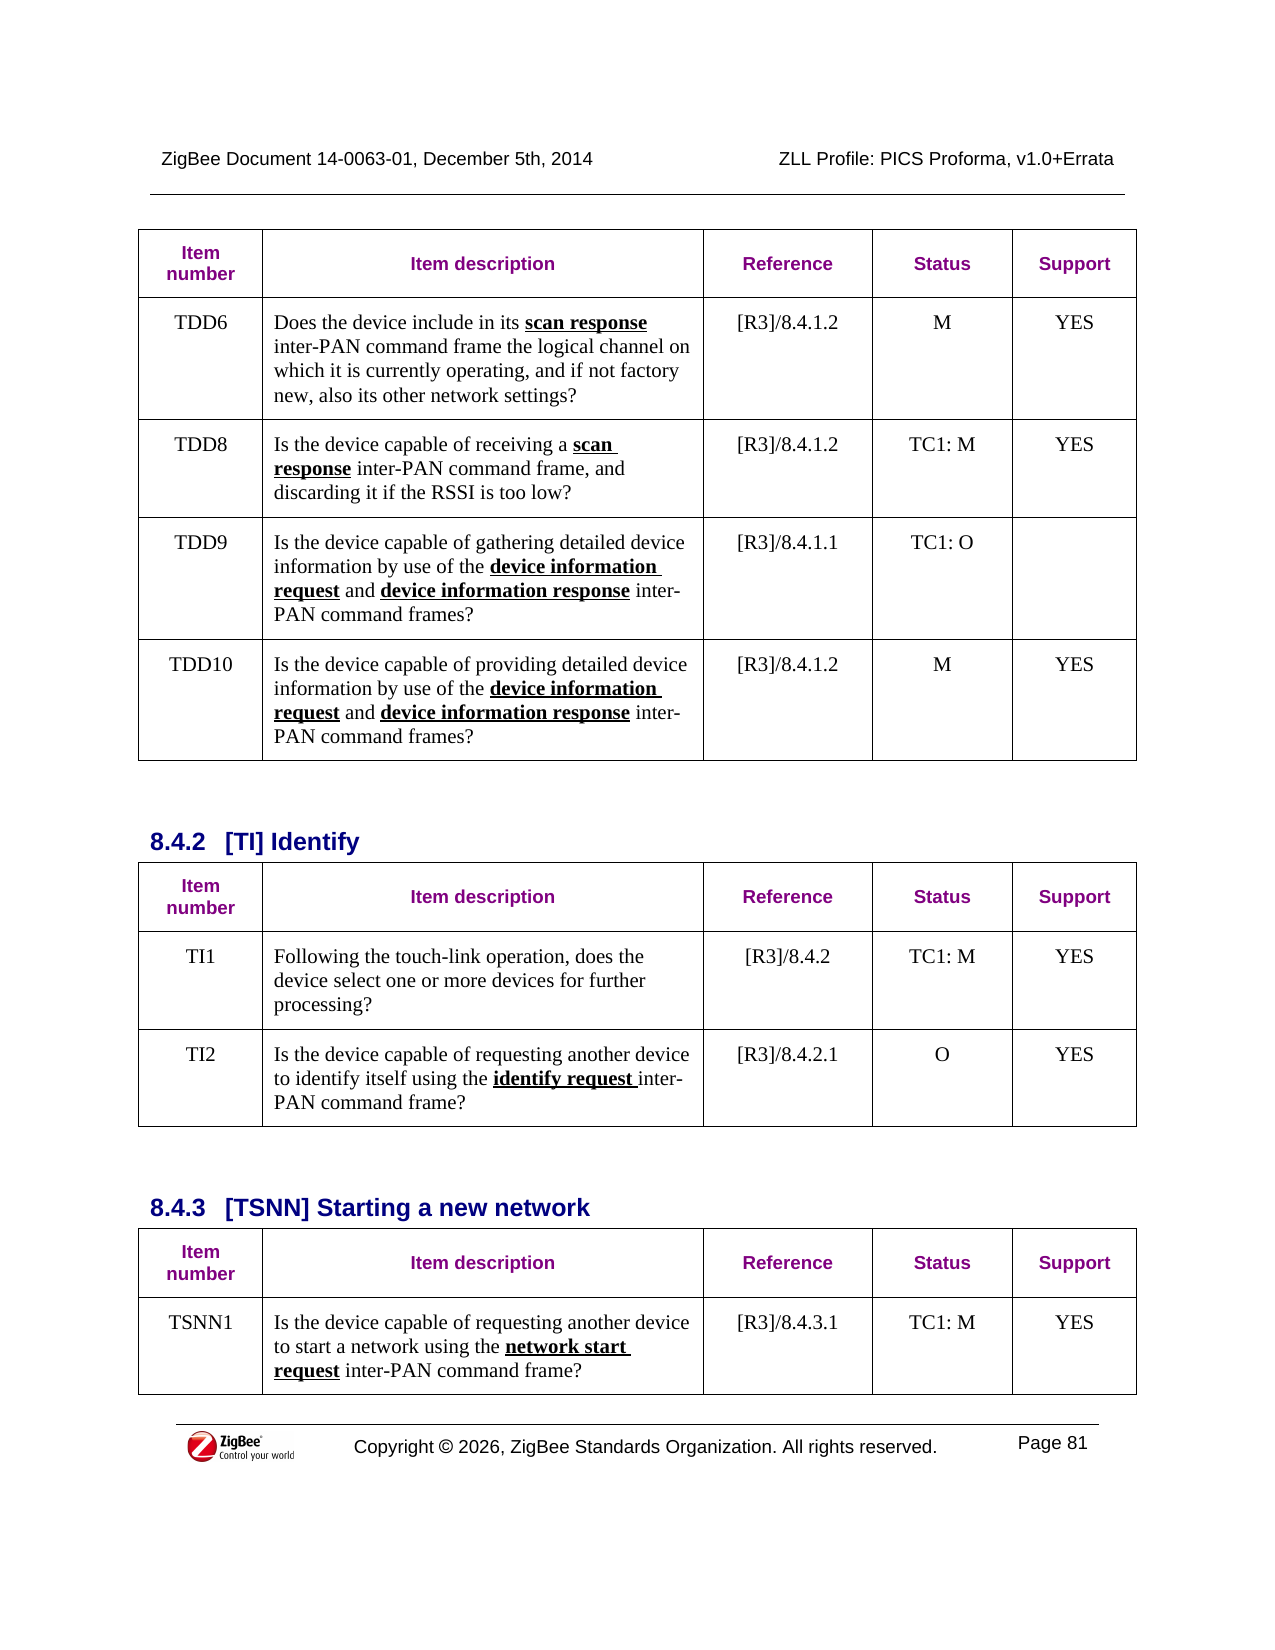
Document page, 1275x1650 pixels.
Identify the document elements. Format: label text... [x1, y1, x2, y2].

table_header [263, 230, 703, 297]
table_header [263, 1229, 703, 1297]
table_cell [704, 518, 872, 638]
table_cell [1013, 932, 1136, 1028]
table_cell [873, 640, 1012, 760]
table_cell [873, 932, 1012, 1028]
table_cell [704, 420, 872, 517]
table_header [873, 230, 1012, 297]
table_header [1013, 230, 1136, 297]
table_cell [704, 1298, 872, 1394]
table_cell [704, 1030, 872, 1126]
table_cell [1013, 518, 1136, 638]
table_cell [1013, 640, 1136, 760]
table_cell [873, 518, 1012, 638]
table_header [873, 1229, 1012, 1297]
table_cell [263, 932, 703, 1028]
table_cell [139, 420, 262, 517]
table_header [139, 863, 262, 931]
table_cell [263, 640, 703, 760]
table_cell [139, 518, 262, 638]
subtitle [TSNN] Starting a new network [150, 1193, 1125, 1222]
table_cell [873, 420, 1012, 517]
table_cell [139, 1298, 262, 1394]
subtitle [TI] Identify [150, 827, 1125, 856]
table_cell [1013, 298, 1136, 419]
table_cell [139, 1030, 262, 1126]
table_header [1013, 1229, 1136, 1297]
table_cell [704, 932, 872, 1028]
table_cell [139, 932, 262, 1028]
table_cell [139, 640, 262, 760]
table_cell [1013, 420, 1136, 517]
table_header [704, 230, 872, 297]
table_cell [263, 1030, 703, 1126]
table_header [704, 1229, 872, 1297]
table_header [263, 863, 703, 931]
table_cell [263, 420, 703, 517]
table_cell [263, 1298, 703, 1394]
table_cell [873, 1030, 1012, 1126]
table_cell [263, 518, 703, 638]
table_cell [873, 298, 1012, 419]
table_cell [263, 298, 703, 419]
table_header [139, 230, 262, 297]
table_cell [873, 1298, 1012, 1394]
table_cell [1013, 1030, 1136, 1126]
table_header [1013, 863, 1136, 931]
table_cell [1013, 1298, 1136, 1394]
picture [187, 1431, 294, 1462]
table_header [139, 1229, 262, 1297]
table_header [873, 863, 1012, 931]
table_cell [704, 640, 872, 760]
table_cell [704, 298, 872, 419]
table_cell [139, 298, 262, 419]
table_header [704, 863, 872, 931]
